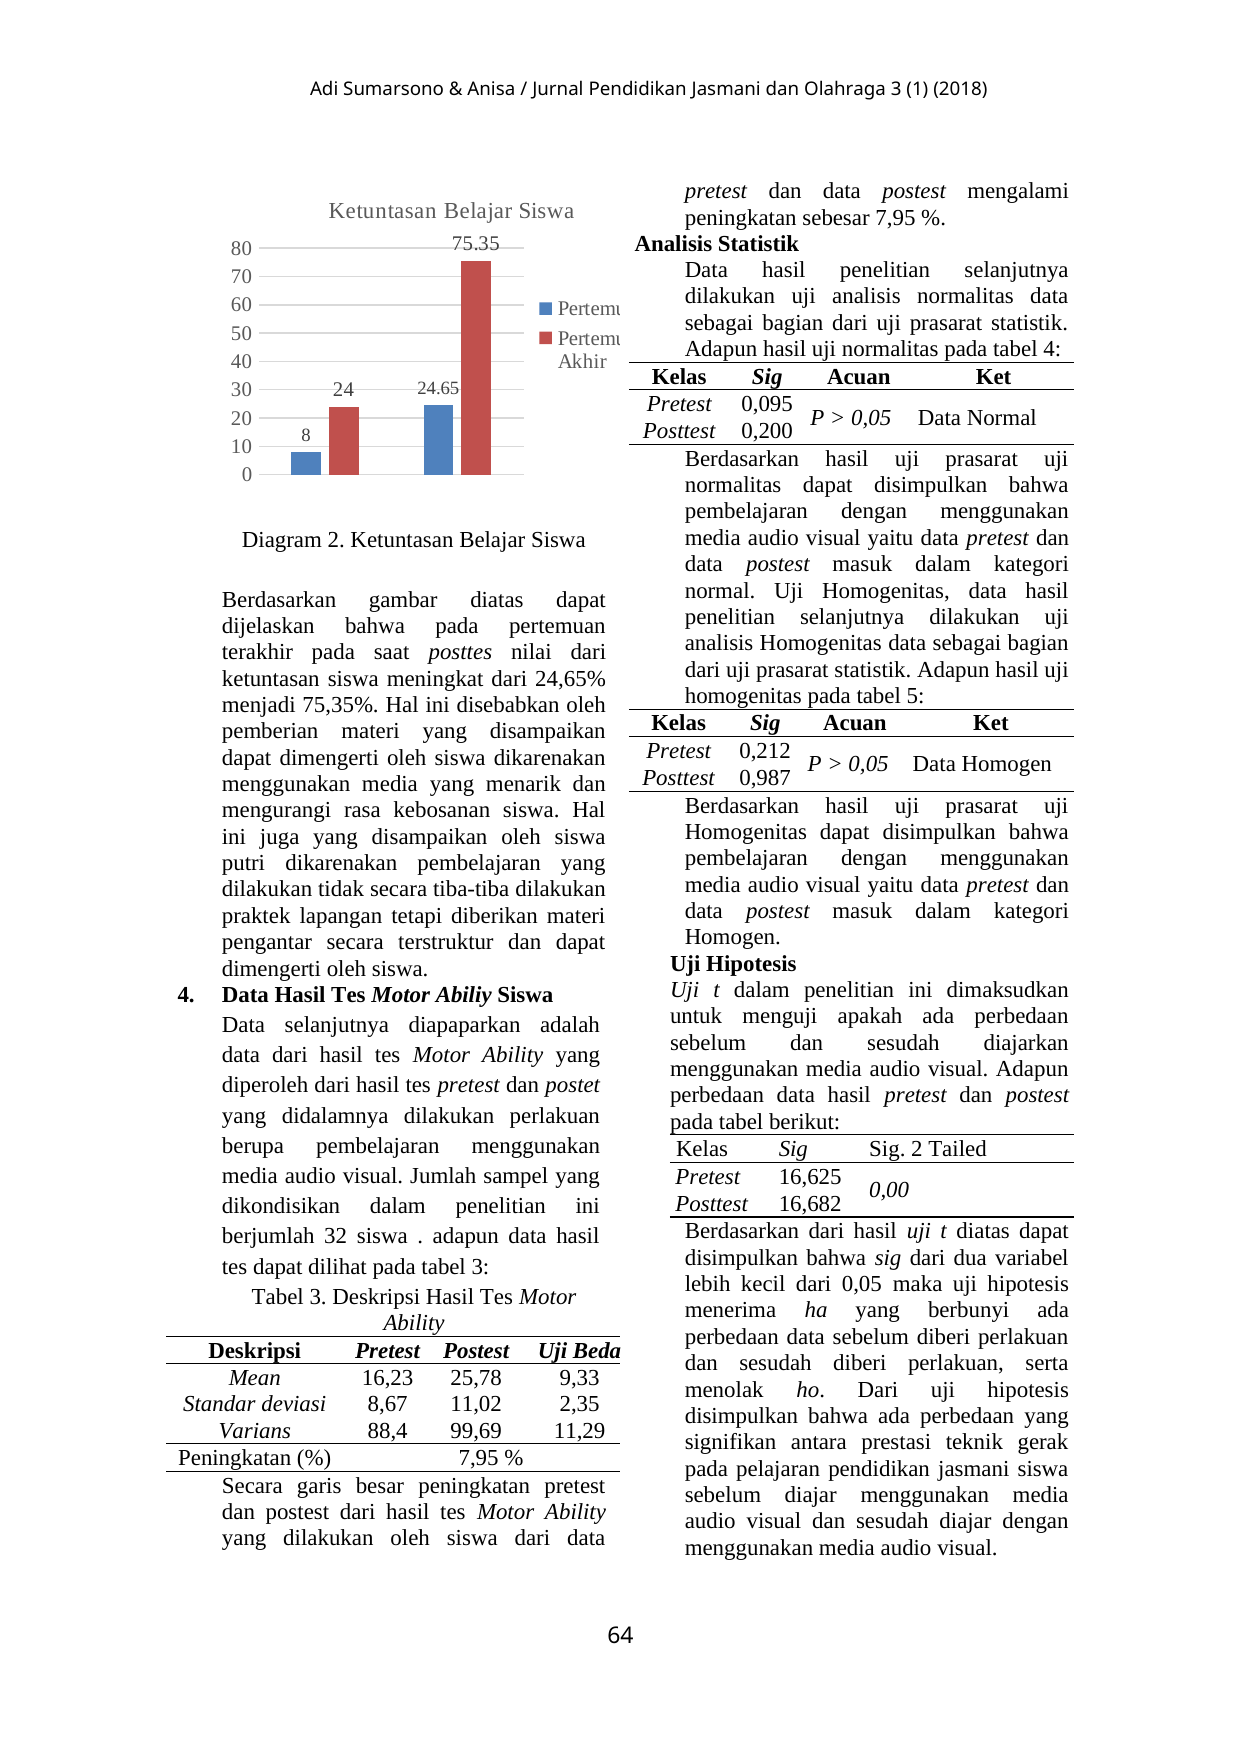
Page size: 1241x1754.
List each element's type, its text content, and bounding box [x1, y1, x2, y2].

table_cell 7,95 % [343, 1444, 620, 1471]
text Diagram 2. Ketuntasan Belajar Siswa [222, 526, 606, 553]
table_cell Posttest [629, 416, 729, 444]
table_header Acuan [805, 363, 912, 389]
text Data hasil penelitian selanjutnya dilakukan uji analisis normalitas data sebagai bagian dari uji prasarat statistik. Adapun hasil uji normalitas pada tabel 4: [684, 256, 1069, 362]
table_header Sig [728, 710, 802, 736]
table_cell Posttest [670, 1189, 773, 1216]
table_cell 11,29 [520, 1417, 620, 1443]
table_cell Data Homogen [907, 737, 1074, 791]
table_cell 0,200 [729, 416, 805, 444]
text Tabel 3. Deskripsi Hasil Tes Motor Ability [222, 1283, 606, 1336]
table_header Ket [907, 710, 1074, 736]
table_header Uji Beda [520, 1337, 620, 1363]
table_cell 8,67 [343, 1391, 432, 1417]
table_cell P > 0,05 [802, 737, 907, 791]
table_header Kelas [629, 710, 728, 736]
table_cell Varians [166, 1417, 343, 1443]
table_cell 9,33 [520, 1364, 620, 1391]
text Berdasarkan gambar diatas dapat dijelaskan bahwa pada pertemuan terakhir pada saat posttes nilai dari ketuntasan siswa meningkat dari 24,65% menjadi 75,35%. Hal ini disebabkan oleh pemberian materi yang disampaikan dapat dimengerti oleh siswa dikarenakan menggunakan media yang menarik dan mengurangi rasa kebosanan siswa. Hal ini juga yang disampaikan oleh siswa putri dikarenakan pembelajaran yang dilakukan tidak secara tiba-tiba dilakukan praktek lapangan tetapi diberikan materi pengantar secara terstruktur dan dapat dimengerti oleh siswa. [222, 586, 606, 981]
table_cell Peningkatan (%) [166, 1444, 343, 1471]
table_cell 0,212 [728, 737, 802, 763]
table_header Acuan [802, 710, 907, 736]
table_cell 16,682 [773, 1189, 864, 1216]
text Secara garis besar peningkatan pretest dan postest dari hasil tes Motor Ability yang dilakukan oleh siswa dari data pretest dan data postest mengalami peningkatan sebesar 7,95 %. [222, 1472, 606, 1551]
text Data selanjutnya diapaparkan adalah data dari hasil tes Motor Ability yang diperoleh dari hasil tes pretest dan postet yang didalamnya dilakukan perlakuan berupa pembelajaran menggunakan media audio visual. Jumlah sampel yang dikondisikan dalam penelitian ini berjumlah 32 siswa . adapun data hasil tes dapat dilihat pada tabel 3: [222, 1011, 600, 1279]
table_cell P > 0,05 [805, 390, 912, 444]
text Analisis Statistik [634, 230, 1069, 256]
table_header Kelas [670, 1135, 773, 1162]
text Secara garis besar peningkatan pretest dan postest dari hasil tes Motor Ability yang dilakukan oleh siswa dari data pretest dan data postest mengalami peningkatan sebesar 7,95 %. [684, 177, 1069, 230]
table_header Deskripsi [166, 1337, 343, 1363]
table_header Postest [432, 1337, 520, 1363]
text Berdasarkan hasil uji prasarat uji normalitas dapat disimpulkan bahwa pembelajaran dengan menggunakan media audio visual yaitu data pretest dan data postest masuk dalam kategori normal. Uji Homogenitas, data hasil penelitian selanjutnya dilakukan uji analisis Homogenitas data sebagai bagian dari uji prasarat statistik. Adapun hasil uji homogenitas pada tabel 5: [684, 445, 1069, 708]
text Berdasarkan dari hasil uji t diatas dapat disimpulkan bahwa sig dari dua variabel lebih kecil dari 0,05 maka uji hipotesis menerima ha yang berbunyi ada perbedaan data sebelum diberi perlakuan dan sesudah diberi perlakuan, serta menolak ho. Dari uji hipotesis disimpulkan bahwa ada perbedaan yang signifikan antara prestasi teknik gerak pada pelajaran pendidikan jasmani siswa sebelum diajar menggunakan media audio visual dan sesudah diajar dengan menggunakan media audio visual. [684, 1218, 1069, 1560]
table_cell 16,625 [773, 1163, 864, 1189]
table_header Sig [773, 1135, 864, 1162]
table_header Pretest [343, 1337, 432, 1363]
list Data Hasil Tes Motor Abiliy Siswa [177, 981, 600, 1007]
table_header Kelas [629, 363, 729, 389]
table_cell 25,78 [432, 1364, 520, 1391]
table_cell Pretest [629, 390, 729, 416]
table_cell 0,095 [729, 390, 805, 416]
text Uji Hipotesis [670, 950, 1069, 976]
table_cell Pretest [670, 1163, 773, 1189]
table_header Sig [729, 363, 805, 389]
table_cell 11,02 [432, 1391, 520, 1417]
table_cell Mean [166, 1364, 343, 1391]
table_cell Pretest [629, 737, 728, 763]
table_header Sig. 2 Tailed [864, 1135, 1074, 1162]
text Uji t dalam penelitian ini dimaksudkan untuk menguji apakah ada perbedaan sebelum dan sesudah diajarkan menggunakan media audio visual. Adapun perbedaan data hasil pretest dan postest pada tabel berikut: [670, 976, 1069, 1134]
text Berdasarkan hasil uji prasarat uji Homogenitas dapat disimpulkan bahwa pembelajaran dengan menggunakan media audio visual yaitu data pretest dan data postest masuk dalam kategori Homogen. [684, 792, 1069, 950]
table_cell Standar deviasi [166, 1391, 343, 1417]
table_cell 0,987 [728, 763, 802, 791]
table_cell 16,23 [343, 1364, 432, 1391]
table_cell 0,00 [864, 1163, 1074, 1216]
table_cell 99,69 [432, 1417, 520, 1443]
table_cell 88,4 [343, 1417, 432, 1443]
table_cell Posttest [629, 763, 728, 791]
table_cell Data Normal [912, 390, 1074, 444]
table_header Ket [912, 363, 1074, 389]
table_cell 2,35 [520, 1391, 620, 1417]
